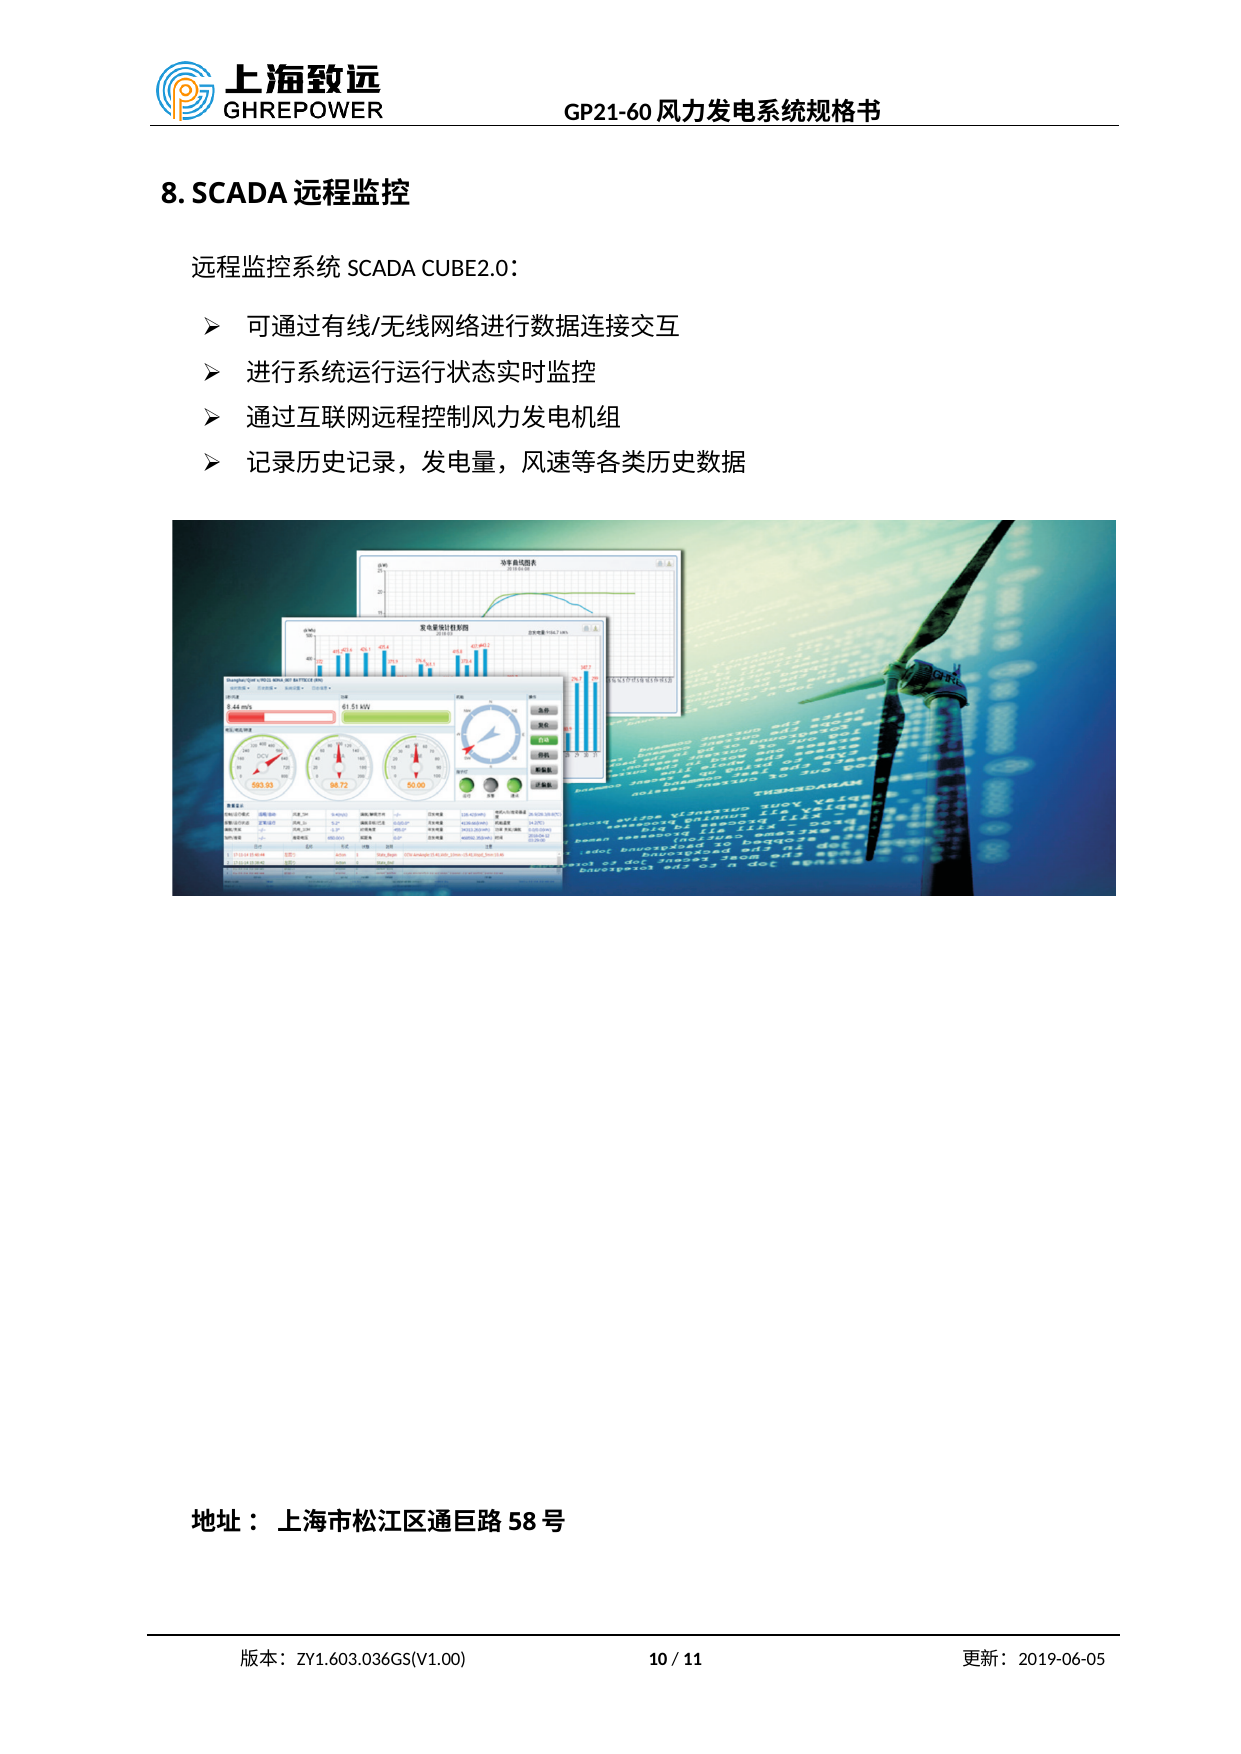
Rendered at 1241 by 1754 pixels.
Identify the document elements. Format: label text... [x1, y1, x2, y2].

list 通过互联网远程控制风力发电机组 [202, 397, 983, 434]
list 记录历史记录，发电量，风速等各类历史数据 [202, 443, 983, 479]
picture [172, 520, 1116, 896]
subtitle SCADA远程监控 [148, 158, 1122, 223]
text 远程监控系统 SCADA CUBE2.0： [191, 233, 1122, 298]
text 地址 ： 上海市松江区通巨路58号 [148, 1487, 1122, 1552]
list 可通过有线/无线网络进行数据连接交互 [202, 307, 983, 343]
list 进行系统运行运行状态实时监控 [202, 352, 983, 388]
picture [156, 61, 383, 121]
